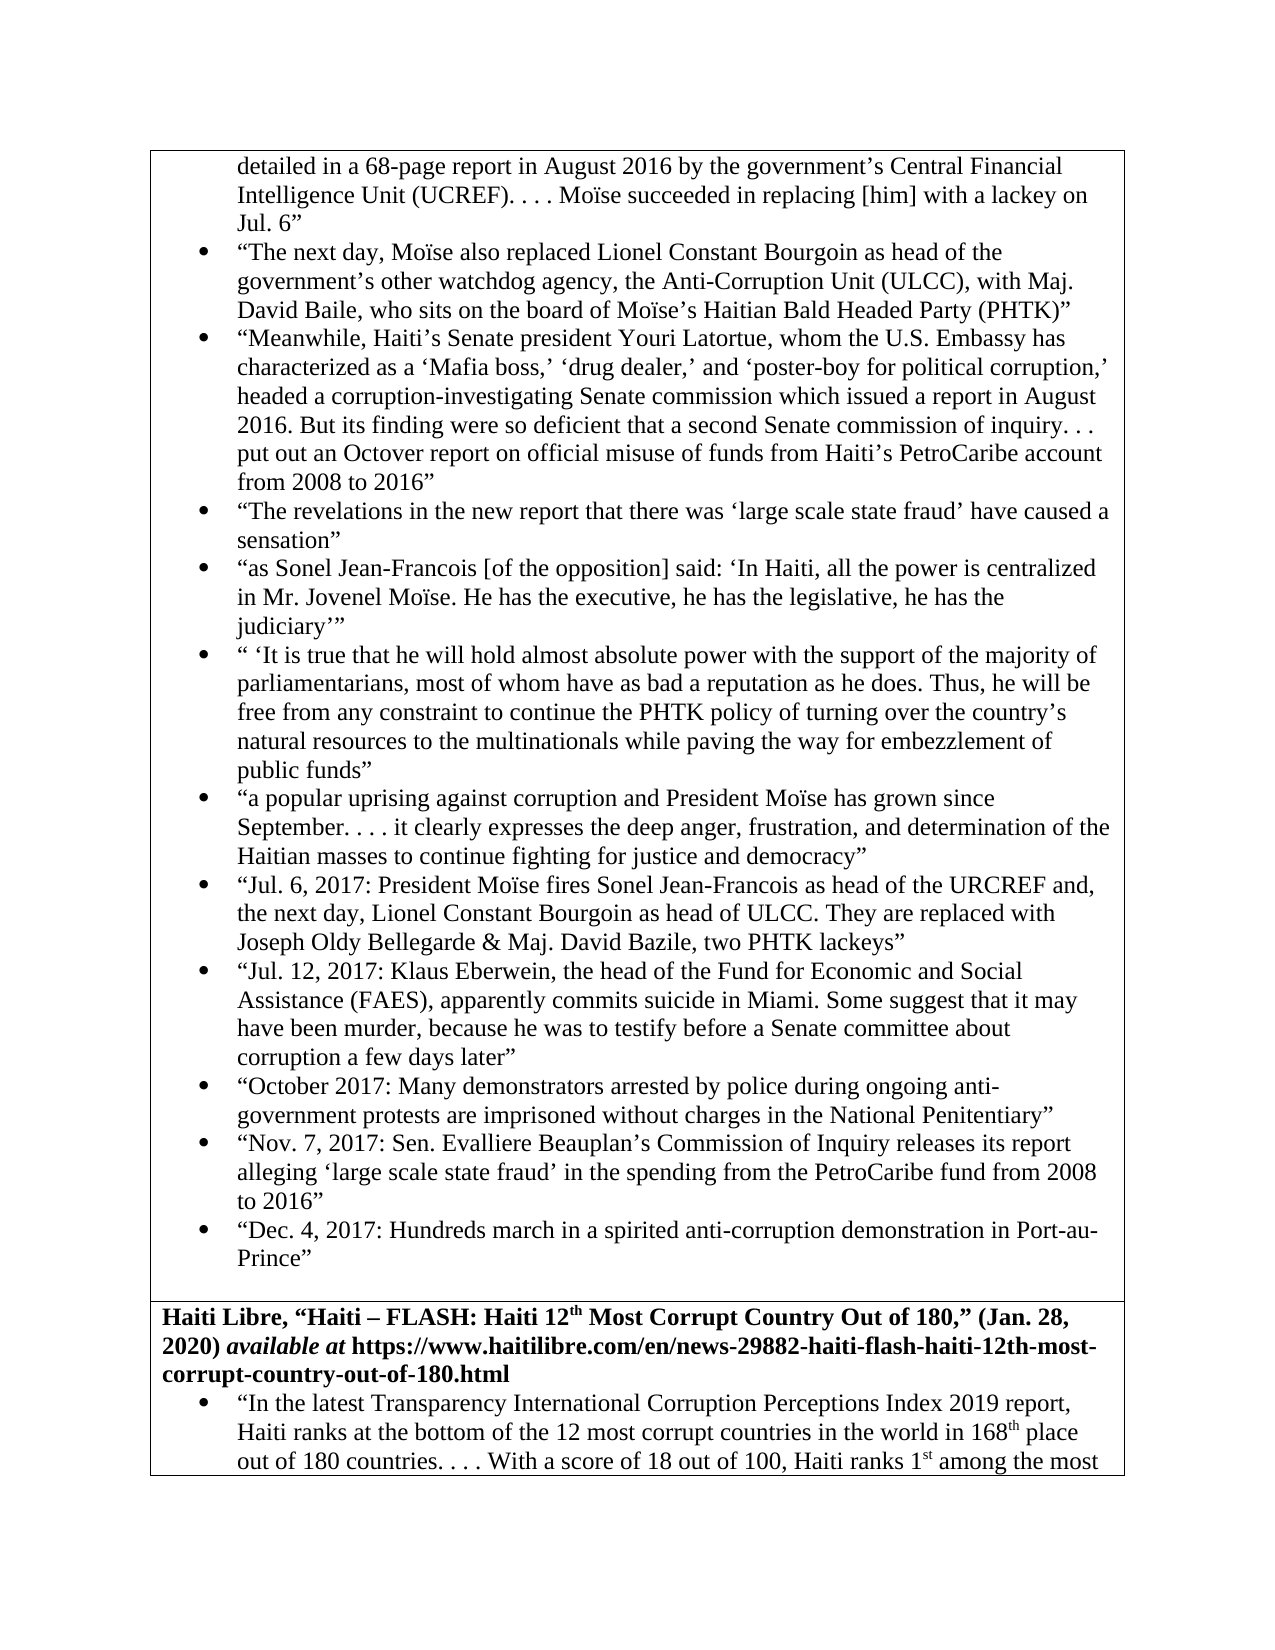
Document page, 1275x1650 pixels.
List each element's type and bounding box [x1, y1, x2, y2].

table_cell [151, 151, 1124, 1301]
table_cell [151, 1302, 1124, 1474]
